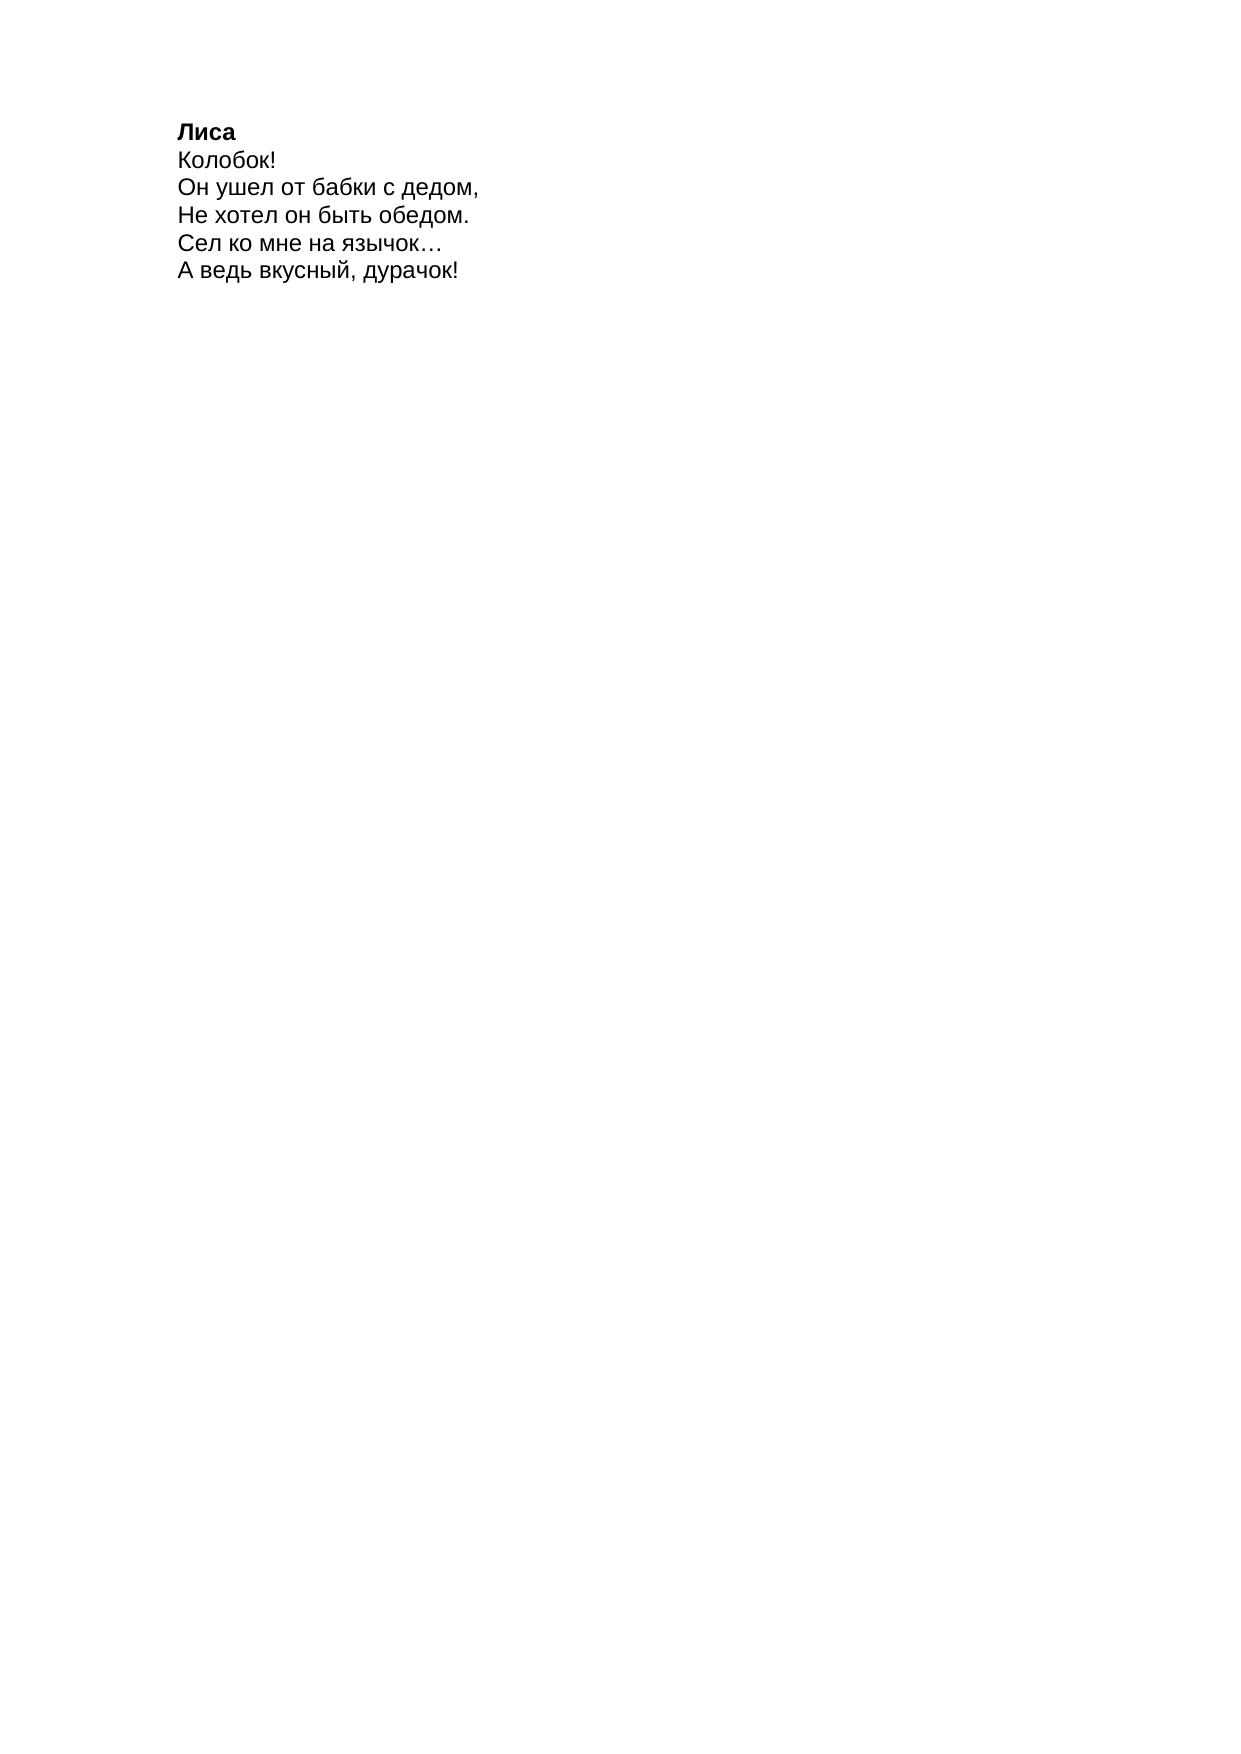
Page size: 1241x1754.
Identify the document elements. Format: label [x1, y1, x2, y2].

text [177, 118, 1152, 284]
